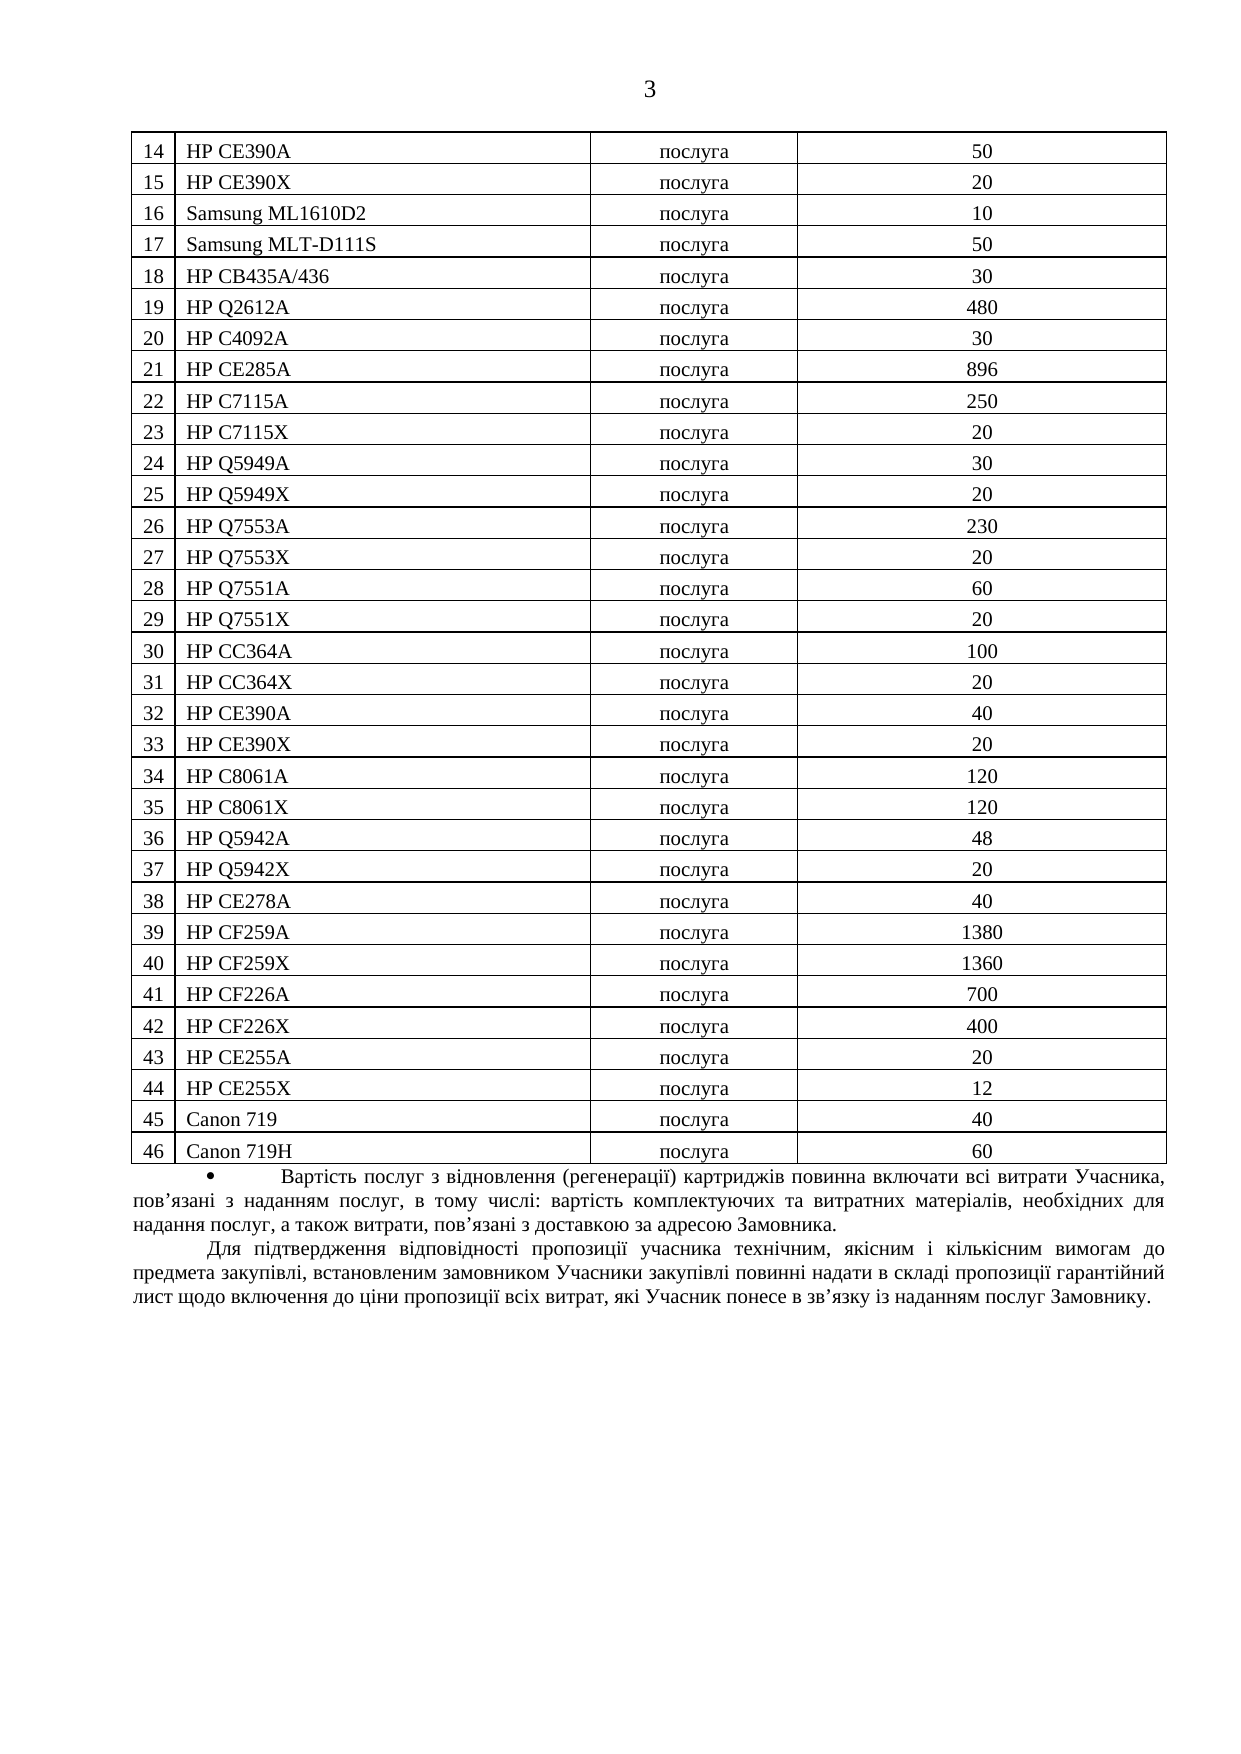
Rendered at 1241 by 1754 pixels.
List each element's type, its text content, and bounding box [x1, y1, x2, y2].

table_cell HP C4092A [176, 320, 590, 350]
table_cell послуга [591, 133, 797, 163]
table_cell послуга [591, 289, 797, 319]
table_cell 20 [798, 726, 1166, 756]
table_cell 20 [798, 601, 1166, 631]
table_cell HP Q7551A [176, 570, 590, 600]
table_cell HP Q5942X [176, 851, 590, 881]
table_cell 40 [798, 883, 1166, 913]
table_cell 33 [132, 726, 174, 756]
table_cell 46 [132, 1133, 174, 1163]
table_cell послуга [591, 320, 797, 350]
table_cell Canon 719 [176, 1101, 590, 1131]
table_cell послуга [591, 539, 797, 569]
table_cell послуга [591, 695, 797, 725]
table_cell 30 [798, 320, 1166, 350]
table_cell 18 [132, 258, 174, 288]
table_cell 60 [798, 570, 1166, 600]
table_cell 34 [132, 758, 174, 788]
table_cell послуга [591, 1008, 797, 1038]
table_cell 120 [798, 758, 1166, 788]
table_cell HP CE390A [176, 695, 590, 725]
table_cell послуга [591, 851, 797, 881]
table_cell послуга [591, 633, 797, 663]
table_cell послуга [591, 258, 797, 288]
table_cell HP Q7553A [176, 508, 590, 538]
table_cell 20 [798, 476, 1166, 506]
table_cell послуга [591, 164, 797, 194]
table_cell HP C7115A [176, 383, 590, 413]
table_cell 15 [132, 164, 174, 194]
table_cell 26 [132, 508, 174, 538]
table_cell 29 [132, 601, 174, 631]
table_cell 25 [132, 476, 174, 506]
table_cell HP CE390X [176, 726, 590, 756]
table_cell 10 [798, 195, 1166, 225]
table_cell 37 [132, 851, 174, 881]
table_cell послуга [591, 664, 797, 694]
table_cell 17 [132, 226, 174, 256]
table_cell послуга [591, 508, 797, 538]
table_cell HP Q5949A [176, 445, 590, 475]
table_cell 35 [132, 789, 174, 819]
table_cell 230 [798, 508, 1166, 538]
table_cell Samsung MLT-D111S [176, 226, 590, 256]
table_cell послуга [591, 445, 797, 475]
table_cell 24 [132, 445, 174, 475]
table_cell послуга [591, 414, 797, 444]
table_cell HP CE390A [176, 133, 590, 163]
table_cell HP CE255A [176, 1039, 590, 1069]
table_cell HP CF259A [176, 914, 590, 944]
table_cell 20 [798, 539, 1166, 569]
table_cell 480 [798, 289, 1166, 319]
table_cell послуга [591, 226, 797, 256]
table_cell 22 [132, 383, 174, 413]
table_cell послуга [591, 758, 797, 788]
table_cell 896 [798, 351, 1166, 381]
table_cell 41 [132, 976, 174, 1006]
table_cell 50 [798, 133, 1166, 163]
table_cell послуга [591, 195, 797, 225]
table_cell HP Q5949Х [176, 476, 590, 506]
table_cell 30 [798, 258, 1166, 288]
table_cell 20 [798, 664, 1166, 694]
table_cell 1360 [798, 945, 1166, 975]
table_cell 48 [798, 820, 1166, 850]
text Для підтвердження відповідності пропозиції учасника технічним, якісним і кількісним вимогам до предмета закупівлі, встановленим замовником Учасники закупівлі повинні надати в складі пропозиції гарантійний лист щодо включення до ціни пропозиції всіх витрат, які Учасник понесе в зв’язку із наданням послуг Замовнику. [133, 1236, 1167, 1308]
table_cell 60 [798, 1133, 1166, 1163]
table_cell 20 [798, 414, 1166, 444]
table_cell послуга [591, 476, 797, 506]
table_cell 30 [798, 445, 1166, 475]
table_cell HP CC364Х [176, 664, 590, 694]
table_cell 100 [798, 633, 1166, 663]
table_cell послуга [591, 570, 797, 600]
table_cell 16 [132, 195, 174, 225]
table_cell 20 [132, 320, 174, 350]
table_cell HP Q7551X [176, 601, 590, 631]
table_cell 50 [798, 226, 1166, 256]
table_cell HP Q2612A [176, 289, 590, 319]
table_cell 700 [798, 976, 1166, 1006]
table_cell 19 [132, 289, 174, 319]
table_cell 40 [798, 695, 1166, 725]
table_cell послуга [591, 726, 797, 756]
table_cell 45 [132, 1101, 174, 1131]
table_cell 120 [798, 789, 1166, 819]
table_cell HP CF226Х [176, 1008, 590, 1038]
table_cell послуга [591, 1133, 797, 1163]
table_cell 28 [132, 570, 174, 600]
table_cell послуга [591, 383, 797, 413]
table_cell HP C8061X [176, 789, 590, 819]
table_cell 40 [798, 1101, 1166, 1131]
table_cell HP CF226A [176, 976, 590, 1006]
table_cell 38 [132, 883, 174, 913]
list Вартість послуг з відновлення (регенерації) картриджів повинна включати всі витрати Учасника, пов’язані з наданням послуг, в тому числі: вартість комплектуючих та витратних матеріалів, необхідних для надання послуг, а також витрати, пов’язані з доставкою за адресою Замовника. [133, 1164, 1167, 1236]
table_cell 39 [132, 914, 174, 944]
table_cell 21 [132, 351, 174, 381]
table_cell HP Q7553Х [176, 539, 590, 569]
table_cell послуга [591, 976, 797, 1006]
table_cell 44 [132, 1070, 174, 1100]
table_cell HP CE255X [176, 1070, 590, 1100]
table_cell 20 [798, 851, 1166, 881]
table_cell 27 [132, 539, 174, 569]
table_cell 1380 [798, 914, 1166, 944]
table_cell послуга [591, 883, 797, 913]
table_cell послуга [591, 914, 797, 944]
table_cell 31 [132, 664, 174, 694]
table_cell HP Q5942А [176, 820, 590, 850]
table_cell HP C8061A [176, 758, 590, 788]
table_cell 32 [132, 695, 174, 725]
table_cell 43 [132, 1039, 174, 1069]
table_cell послуга [591, 945, 797, 975]
table_cell послуга [591, 601, 797, 631]
table_cell Canon 719H [176, 1133, 590, 1163]
table_cell Samsung ML1610D2 [176, 195, 590, 225]
table_cell послуга [591, 1039, 797, 1069]
table_cell 20 [798, 164, 1166, 194]
table_cell HP C7115Х [176, 414, 590, 444]
table_cell 400 [798, 1008, 1166, 1038]
table_cell послуга [591, 1070, 797, 1100]
table_cell 14 [132, 133, 174, 163]
table_cell 250 [798, 383, 1166, 413]
table_cell 42 [132, 1008, 174, 1038]
table_cell 12 [798, 1070, 1166, 1100]
table_cell 20 [798, 1039, 1166, 1069]
table_cell послуга [591, 1101, 797, 1131]
table_cell HP CF259Х [176, 945, 590, 975]
table_cell HP CE390Х [176, 164, 590, 194]
table_cell 36 [132, 820, 174, 850]
table_cell 23 [132, 414, 174, 444]
table_cell HP CB435A/436 [176, 258, 590, 288]
table_cell HP CE285A [176, 351, 590, 381]
table_cell 30 [132, 633, 174, 663]
table_cell послуга [591, 789, 797, 819]
table_cell послуга [591, 820, 797, 850]
table_cell послуга [591, 351, 797, 381]
table_cell 40 [132, 945, 174, 975]
table_cell HP CC364A [176, 633, 590, 663]
table_cell HP CE278A [176, 883, 590, 913]
